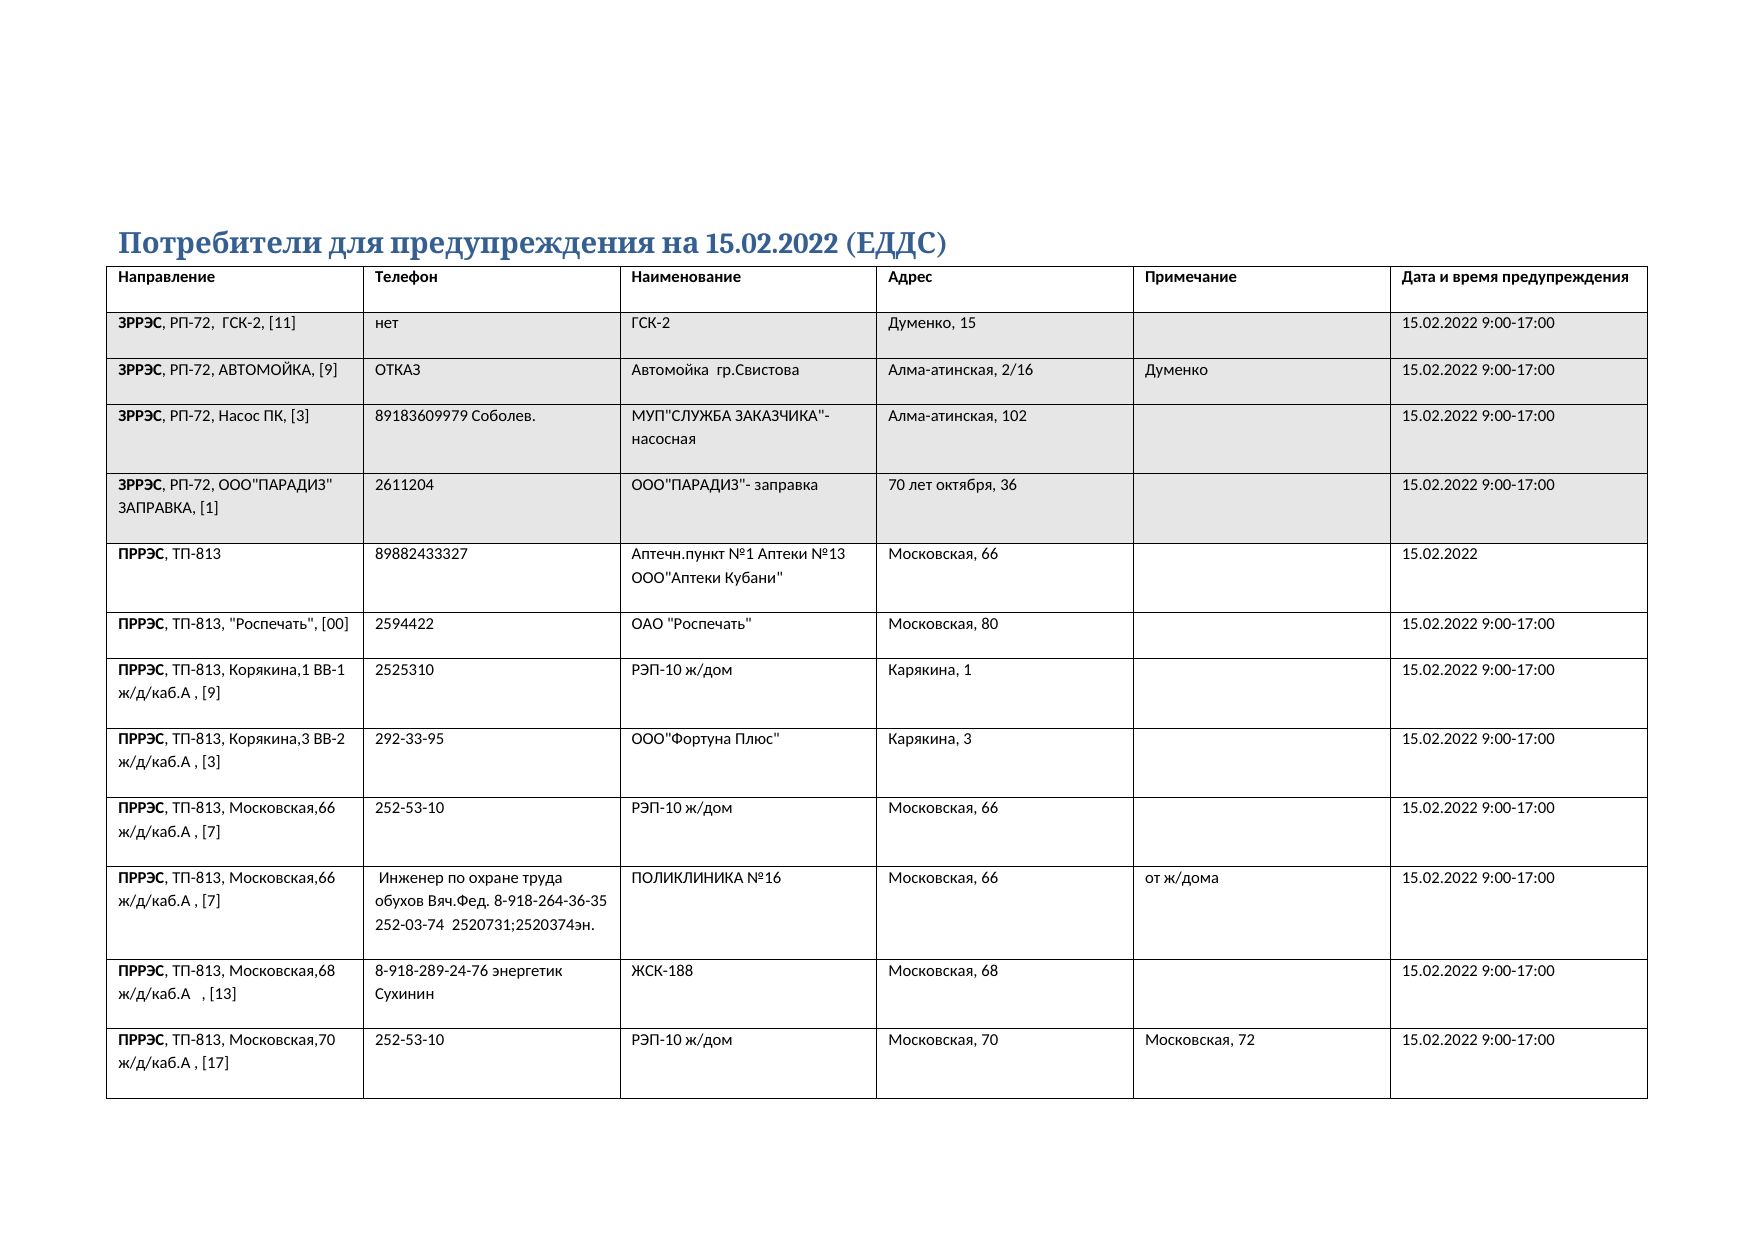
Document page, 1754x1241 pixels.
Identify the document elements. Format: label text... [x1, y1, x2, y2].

table_cell 15.02.2022 9:00-17:00 [1391, 960, 1647, 1028]
table_cell 252-53-10 [364, 798, 620, 866]
table_header Направление [107, 267, 363, 312]
table_header Дата и время предупреждения [1391, 267, 1647, 312]
table_cell ПРРЭС, ТП-813, "Роспечать", [00] [107, 613, 363, 658]
table_cell ПРРЭС, ТП-813, Корякина,1 ВВ-1 ж/д/каб.А , [9] [107, 659, 363, 727]
table_cell 15.02.2022 9:00-17:00 [1391, 867, 1647, 959]
table_cell [1134, 960, 1390, 1028]
table_cell Думенко, 15 [877, 313, 1133, 358]
table_cell Карякина, 3 [877, 729, 1133, 797]
table_cell Автомойка гр.Свистова [621, 359, 876, 404]
table_cell Инженер по охране труда обухов Вяч.Фед. 8-918-264-36-35 252-03-74 2520731;2520374эн. [364, 867, 620, 959]
table_cell 15.02.2022 9:00-17:00 [1391, 729, 1647, 797]
table_cell ЗРРЭС, РП-72, ООО"ПАРАДИЗ" ЗАПРАВКА, [1] [107, 474, 363, 543]
table_cell ЖСК-188 [621, 960, 876, 1028]
table_cell 15.02.2022 9:00-17:00 [1391, 659, 1647, 727]
table_cell 15.02.2022 9:00-17:00 [1391, 798, 1647, 866]
table_cell ПРРЭС, ТП-813, Московская,66 ж/д/каб.А , [7] [107, 798, 363, 866]
table_cell [1134, 405, 1390, 473]
table_cell 15.02.2022 [1391, 544, 1647, 612]
table_cell [1134, 659, 1390, 727]
table_cell ПРРЭС, ТП-813, Корякина,3 ВВ-2 ж/д/каб.А , [3] [107, 729, 363, 797]
table_cell ГСК-2 [621, 313, 876, 358]
table_cell 292-33-95 [364, 729, 620, 797]
table_cell РЭП-10 ж/дом [621, 798, 876, 866]
table_cell МУП"СЛУЖБА ЗАКАЗЧИКА"-насосная [621, 405, 876, 473]
table_cell нет [364, 313, 620, 358]
table_cell ПРРЭС, ТП-813, Московская,66 ж/д/каб.А , [7] [107, 867, 363, 959]
table_cell 15.02.2022 9:00-17:00 [1391, 313, 1647, 358]
table_cell 8-918-289-24-76 энергетик Сухинин [364, 960, 620, 1028]
subtitle Потребители для предупреждения на 15.02.2022 (ЕДДС) [118, 227, 1636, 261]
table_cell Московская, 70 [877, 1029, 1133, 1098]
table_cell ПОЛИКЛИНИКА №16 [621, 867, 876, 959]
table_cell 89882433327 [364, 544, 620, 612]
table_cell Московская, 80 [877, 613, 1133, 658]
table_cell [1134, 474, 1390, 543]
table_cell [1134, 729, 1390, 797]
table_header Примечание [1134, 267, 1390, 312]
table_header Наименование [621, 267, 876, 312]
table_cell Алма-атинская, 102 [877, 405, 1133, 473]
table_cell 15.02.2022 9:00-17:00 [1391, 474, 1647, 543]
table_cell ООО"Фортуна Плюс" [621, 729, 876, 797]
table_cell ОАО "Роспечать" [621, 613, 876, 658]
table_cell ЗРРЭС, РП-72, АВТОМОЙКА, [9] [107, 359, 363, 404]
table_cell ЗРРЭС, РП-72, ГСК-2, [11] [107, 313, 363, 358]
table_cell ЗРРЭС, РП-72, Насос ПК, [3] [107, 405, 363, 473]
table_cell [1134, 313, 1390, 358]
table_header Адрес [877, 267, 1133, 312]
table_cell Думенко [1134, 359, 1390, 404]
table_cell 15.02.2022 9:00-17:00 [1391, 405, 1647, 473]
table_cell 15.02.2022 9:00-17:00 [1391, 359, 1647, 404]
table_cell ООО"ПАРАДИЗ"- заправка [621, 474, 876, 543]
table_cell [1134, 544, 1390, 612]
table_cell ПРРЭС, ТП-813 [107, 544, 363, 612]
table_cell [1134, 798, 1390, 866]
table_cell РЭП-10 ж/дом [621, 1029, 876, 1098]
table_cell 89183609979 Соболев. [364, 405, 620, 473]
table_cell 15.02.2022 9:00-17:00 [1391, 613, 1647, 658]
table_cell 2594422 [364, 613, 620, 658]
table_cell 2611204 [364, 474, 620, 543]
table_cell Алма-атинская, 2/16 [877, 359, 1133, 404]
table_cell ПРРЭС, ТП-813, Московская,68 ж/д/каб.А , [13] [107, 960, 363, 1028]
table_header Телефон [364, 267, 620, 312]
table_cell Карякина, 1 [877, 659, 1133, 727]
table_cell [1391, 1029, 1647, 1098]
table_cell РЭП-10 ж/дом [621, 659, 876, 727]
table_cell 70 лет октября, 36 [877, 474, 1133, 543]
table_cell ПРРЭС, ТП-813, Московская,70 ж/д/каб.А , [17] [107, 1029, 363, 1098]
table_cell [1134, 613, 1390, 658]
table_cell от ж/дома [1134, 867, 1390, 959]
table_cell Московская, 68 [877, 960, 1133, 1028]
table_cell Московская, 72 [1134, 1029, 1390, 1098]
table_cell 252-53-10 [364, 1029, 620, 1098]
table_cell 2525310 [364, 659, 620, 727]
table_cell ОТКАЗ [364, 359, 620, 404]
table_cell Московская, 66 [877, 544, 1133, 612]
table_cell Московская, 66 [877, 867, 1133, 959]
table_cell Московская, 66 [877, 798, 1133, 866]
table_cell Аптечн.пункт №1 Аптеки №13 ООО"Аптеки Кубани" [621, 544, 876, 612]
